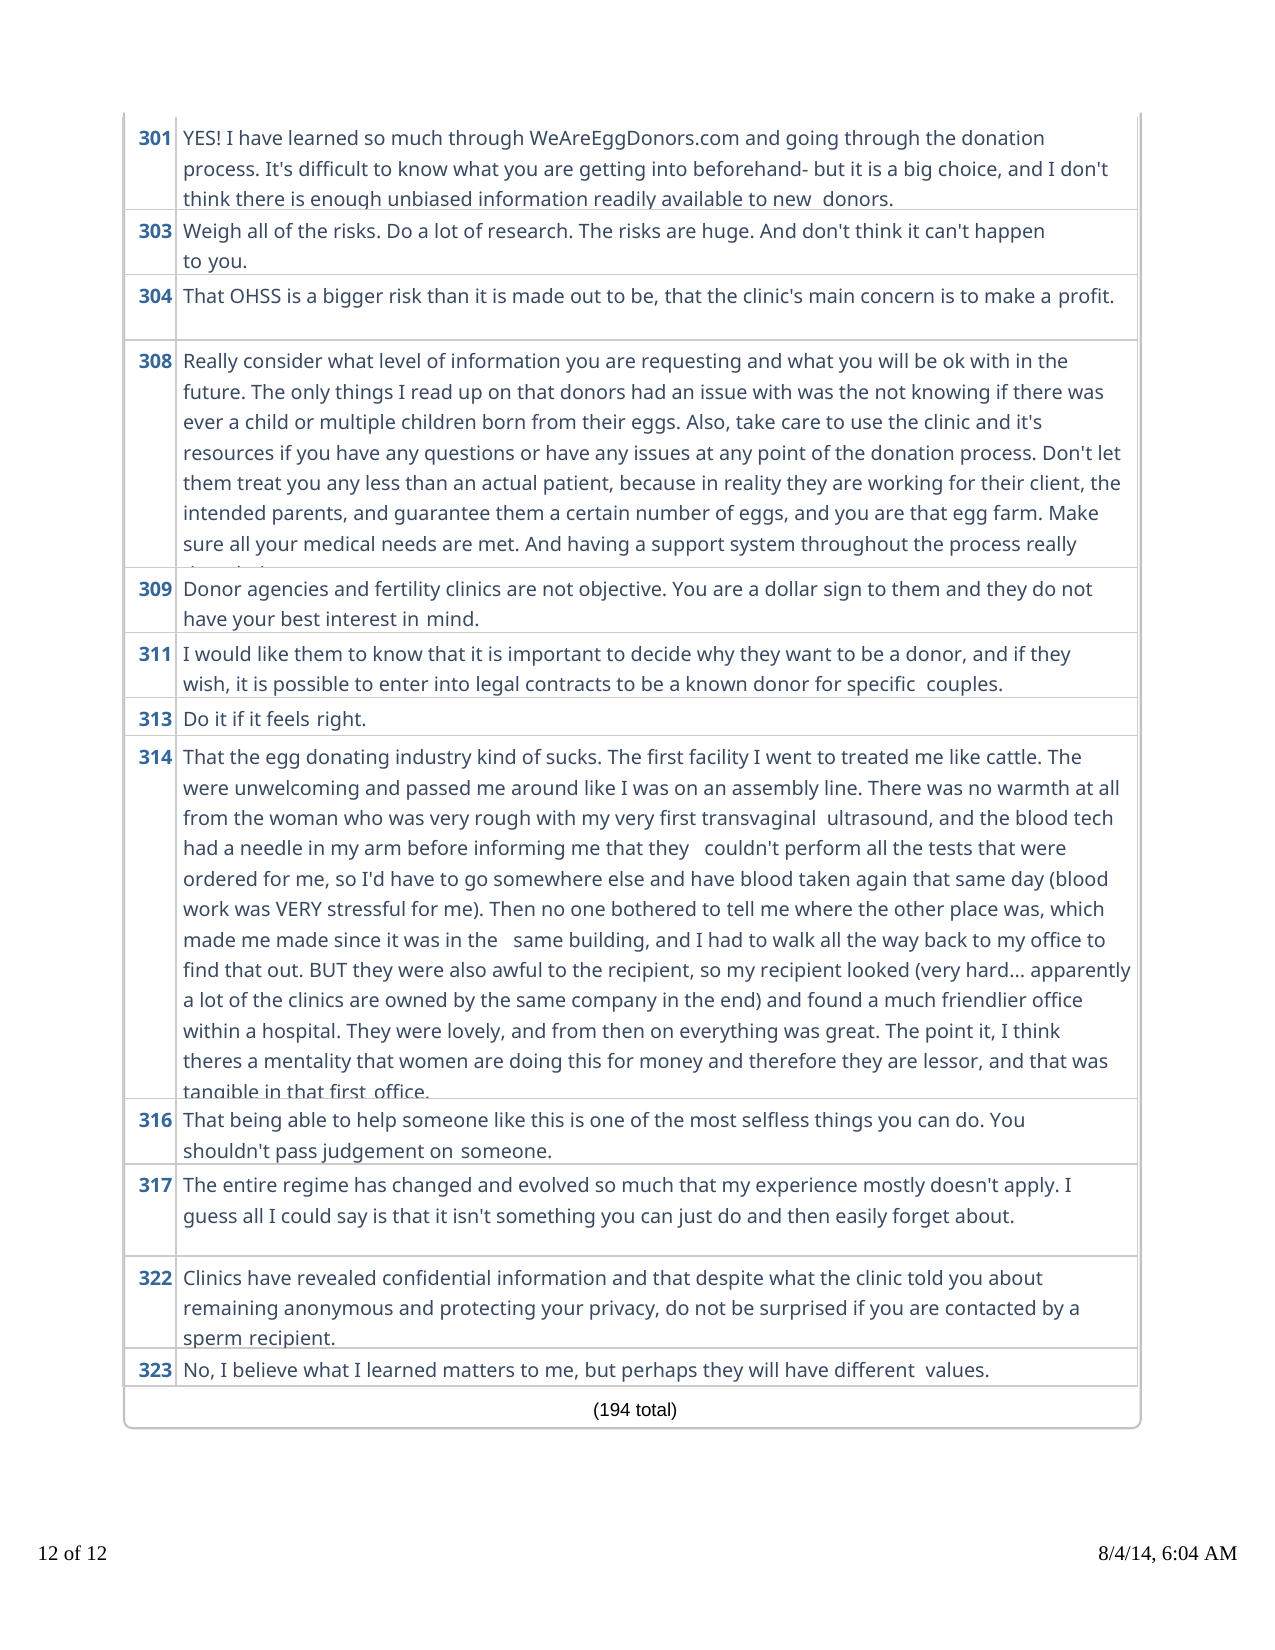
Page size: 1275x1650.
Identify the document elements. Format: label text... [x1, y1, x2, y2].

table_cell 313 [124, 698, 175, 735]
table_cell The entire regime has changed and evolved so much that my experience mostly doesn't apply. I guess all I could say is that it isn't something you can just do and then easily forget about. [177, 1165, 1137, 1255]
table_cell 316 [124, 1099, 175, 1163]
table_cell 323 [124, 1349, 175, 1385]
table_cell 311 [124, 633, 175, 697]
table_header 301 [124, 117, 175, 209]
table_cell Do it if it feels right. [177, 698, 1137, 735]
table_cell 308 [124, 341, 175, 566]
table_cell No, I believe what I learned matters to me, but perhaps they will have different values. [177, 1349, 1137, 1385]
table_cell Donor agencies and fertility clinics are not objective. You are a dollar sign to them and they do not have your best interest in mind. [177, 568, 1137, 632]
table_cell I would like them to know that it is important to decide why they want to be a donor, and if they wish, it is possible to enter into legal contracts to be a known donor for specific couples. [177, 633, 1137, 697]
text (194 total) [591, 1399, 679, 1421]
table_cell 322 [124, 1257, 175, 1347]
table_cell 304 [124, 275, 175, 339]
table_header YES! I have learned so much through WeAreEggDonors.com and going through the donation process. It's difficult to know what you are getting into beforehand- but it is a big choice, and I don't think there is enough unbiased information readily available to new donors. [177, 117, 1137, 209]
table_cell That OHSS is a bigger risk than it is made out to be, that the clinic's main concern is to make a profit. [177, 275, 1137, 339]
table_cell Really consider what level of information you are requesting and what you will be ok with in the future. The only things I read up on that donors had an issue with was the not knowing if there was ever a child or multiple children born from their eggs. Also, take care to use the clinic and it's resources if you have any questions or have any issues at any point of the donation process. Don't let them treat you any less than an actual patient, because in reality they are working for their client, the intended parents, and guarantee them a certain number of eggs, and you are that egg farm. Make sure all your medical needs are met. And having a support system throughout the process really does help. [177, 341, 1137, 566]
table_cell 317 [124, 1165, 175, 1255]
table_cell 314 [124, 736, 175, 1098]
table_cell 303 [124, 210, 175, 274]
table_cell Weigh all of the risks. Do a lot of research. The risks are huge. And don't think it can't happen to you. [177, 210, 1137, 274]
table_cell 309 [124, 568, 175, 632]
table_cell That being able to help someone like this is one of the most selfless things you can do. You shouldn't pass judgement on someone. [177, 1099, 1137, 1163]
table_cell Clinics have revealed confidential information and that despite what the clinic told you about remaining anonymous and protecting your privacy, do not be surprised if you are contacted by a sperm recipient. [177, 1257, 1137, 1347]
table_cell That the egg donating industry kind of sucks. The first facility I went to treated me like cattle. The were unwelcoming and passed me around like I was on an assembly line. There was no warmth at all from the woman who was very rough with my very first transvaginal ultrasound, and the blood tech had a needle in my arm before informing me that they couldn't perform all the tests that were ordered for me, so I'd have to go somewhere else and have blood taken again that same day (blood work was VERY stressful for me). Then no one bothered to tell me where the other place was, which made me made since it was in the same building, and I had to walk all the way back to my office to find that out. BUT they were also awful to the recipient, so my recipient looked (very hard... apparently a lot of the clinics are owned by the same company in the end) and found a much friendlier office within a hospital. They were lovely, and from then on everything was great. The point it, I think theres a mentality that women are doing this for money and therefore they are lessor, and that was tangible in that first office. [177, 736, 1137, 1098]
